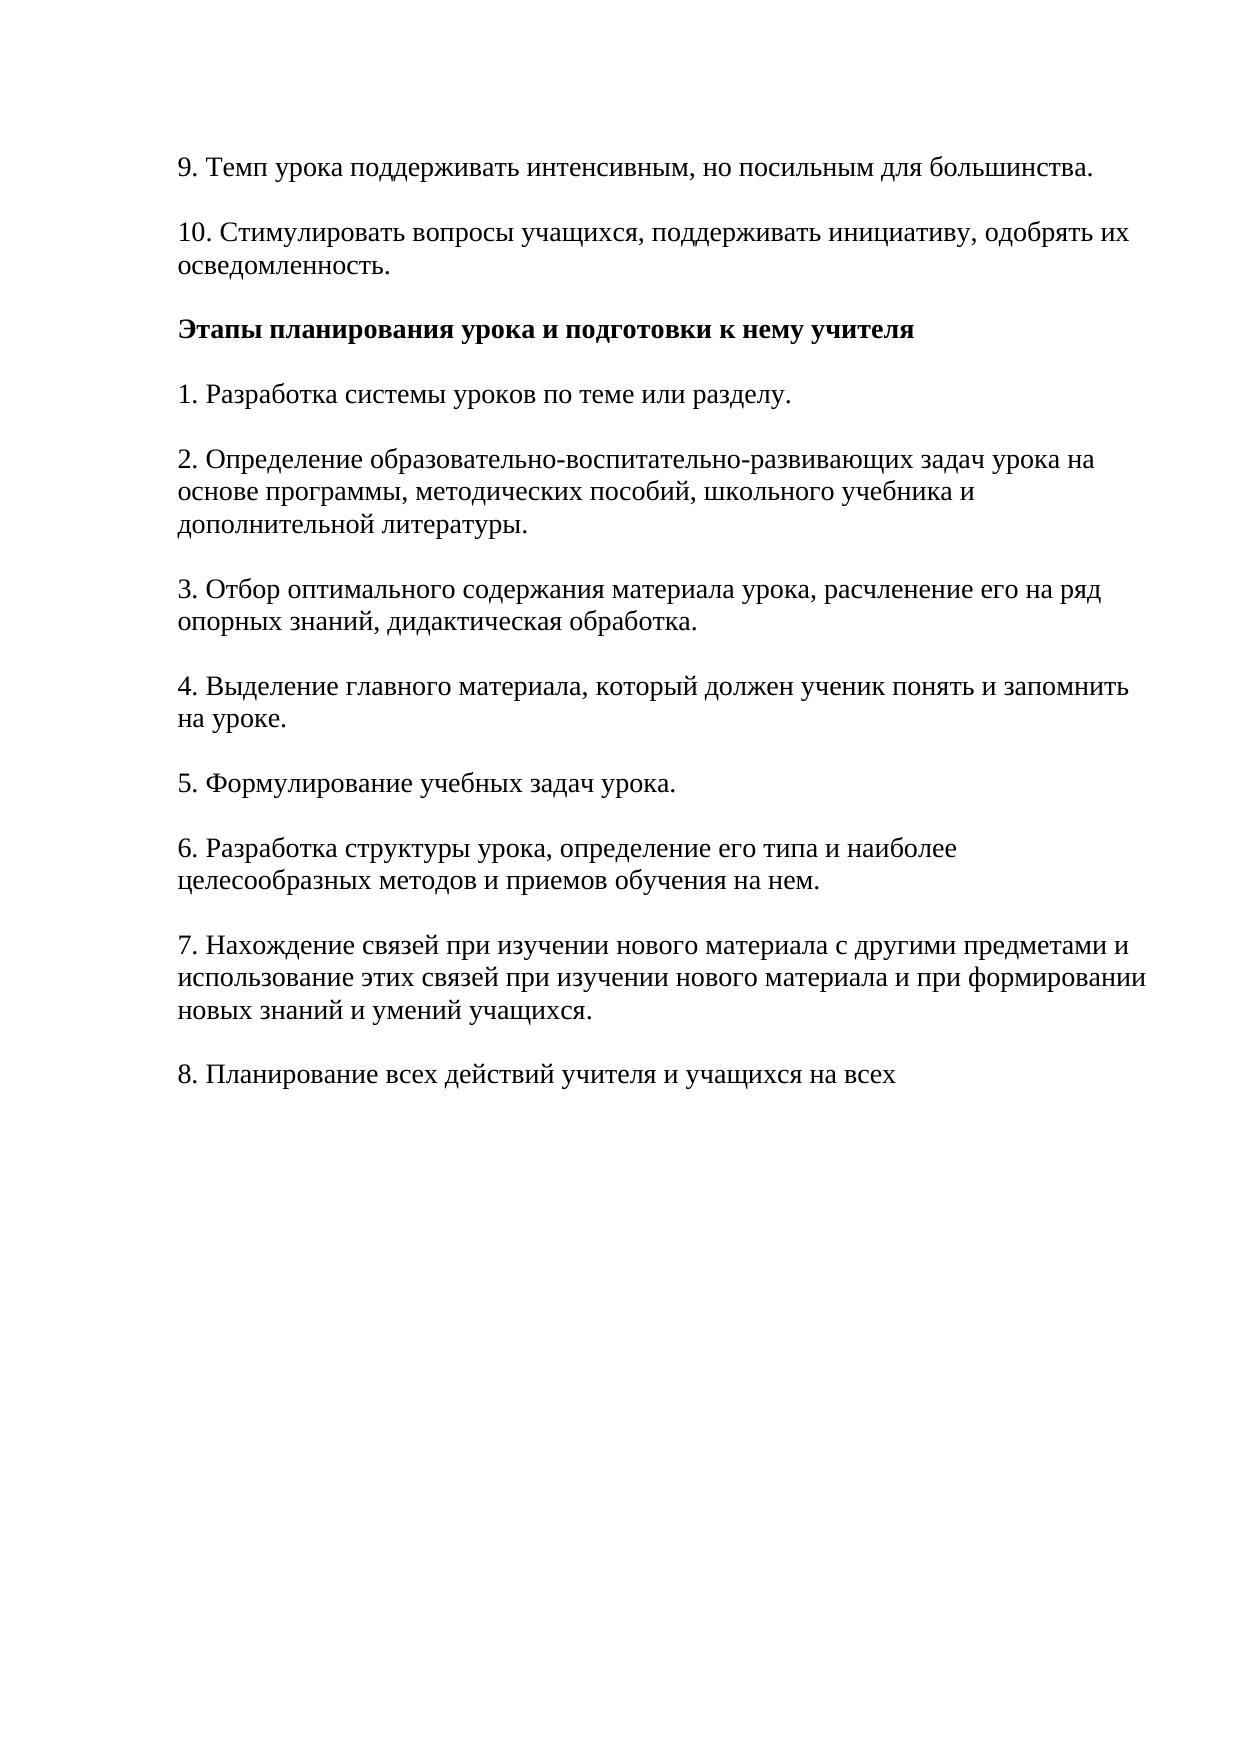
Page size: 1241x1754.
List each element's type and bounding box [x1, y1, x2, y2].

text [177, 118, 1152, 1090]
